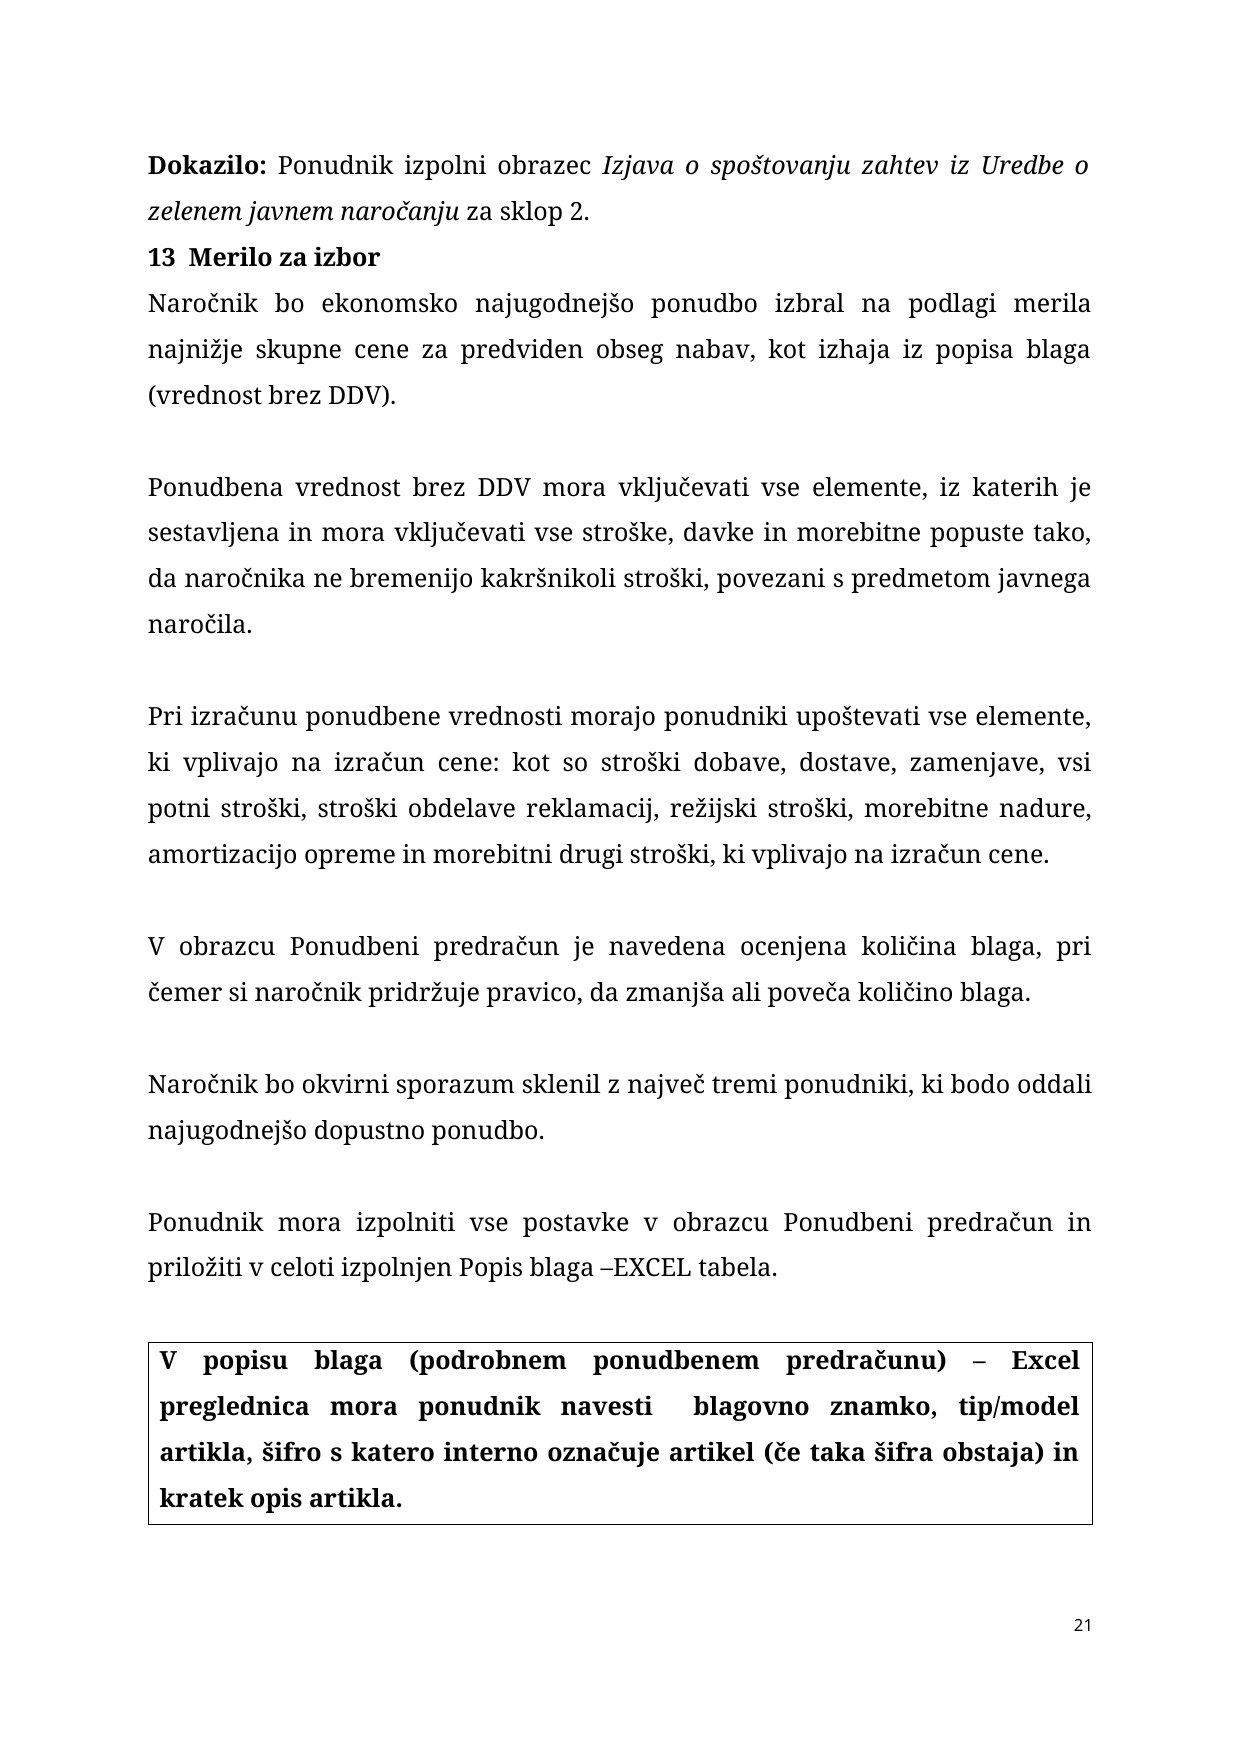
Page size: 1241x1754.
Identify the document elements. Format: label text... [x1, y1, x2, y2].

text 13 Merilo za izbor [148, 239, 1093, 273]
table_header V popisu blaga (podrobnem ponudbenem predračunu) – Excel preglednica mora ponudnik navesti blagovno znamko, tip/model artikla, šifro s katero interno označuje artikel (če taka šifra obstaja) in kratek opis artikla. [149, 1343, 1092, 1524]
text V obrazcu Ponudbeni predračun je navedena ocenjena količina blaga, pri čemer si naročnik pridržuje pravico, da zmanjša ali poveča količino blaga. [148, 928, 1093, 1008]
text Dokazilo: Ponudnik izpolni obrazec Izjava o spoštovanju zahtev iz Uredbe o zelenem javnem naročanju za sklop 2. [148, 148, 1093, 228]
text Ponudnik mora izpolniti vse postavke v obrazcu Ponudbeni predračun in priložiti v celoti izpolnjen Popis blaga –EXCEL tabela. [148, 1204, 1093, 1284]
text Ponudbena vrednost brez DDV mora vključevati vse elemente, iz katerih je sestavljena in mora vključevati vse stroške, davke in morebitne popuste tako, da naročnika ne bremenijo kakršnikoli stroški, povezani s predmetom javnega naročila. [148, 469, 1093, 641]
text Naročnik bo okvirni sporazum sklenil z največ tremi ponudniki, ki bodo oddali najugodnejšo dopustno ponudbo. [148, 1066, 1093, 1146]
text Pri izračunu ponudbene vrednosti morajo ponudniki upoštevati vse elemente, ki vplivajo na izračun cene: kot so stroški dobave, dostave, zamenjave, vsi potni stroški, stroški obdelave reklamacij, režijski stroški, morebitne nadure, amortizacijo opreme in morebitni drugi stroški, ki vplivajo na izračun cene. [148, 699, 1093, 871]
text Naročnik bo ekonomsko najugodnejšo ponudbo izbral na podlagi merila najnižje skupne cene za predviden obseg nabav, kot izhaja iz popisa blaga (vrednost brez DDV). [148, 285, 1093, 411]
